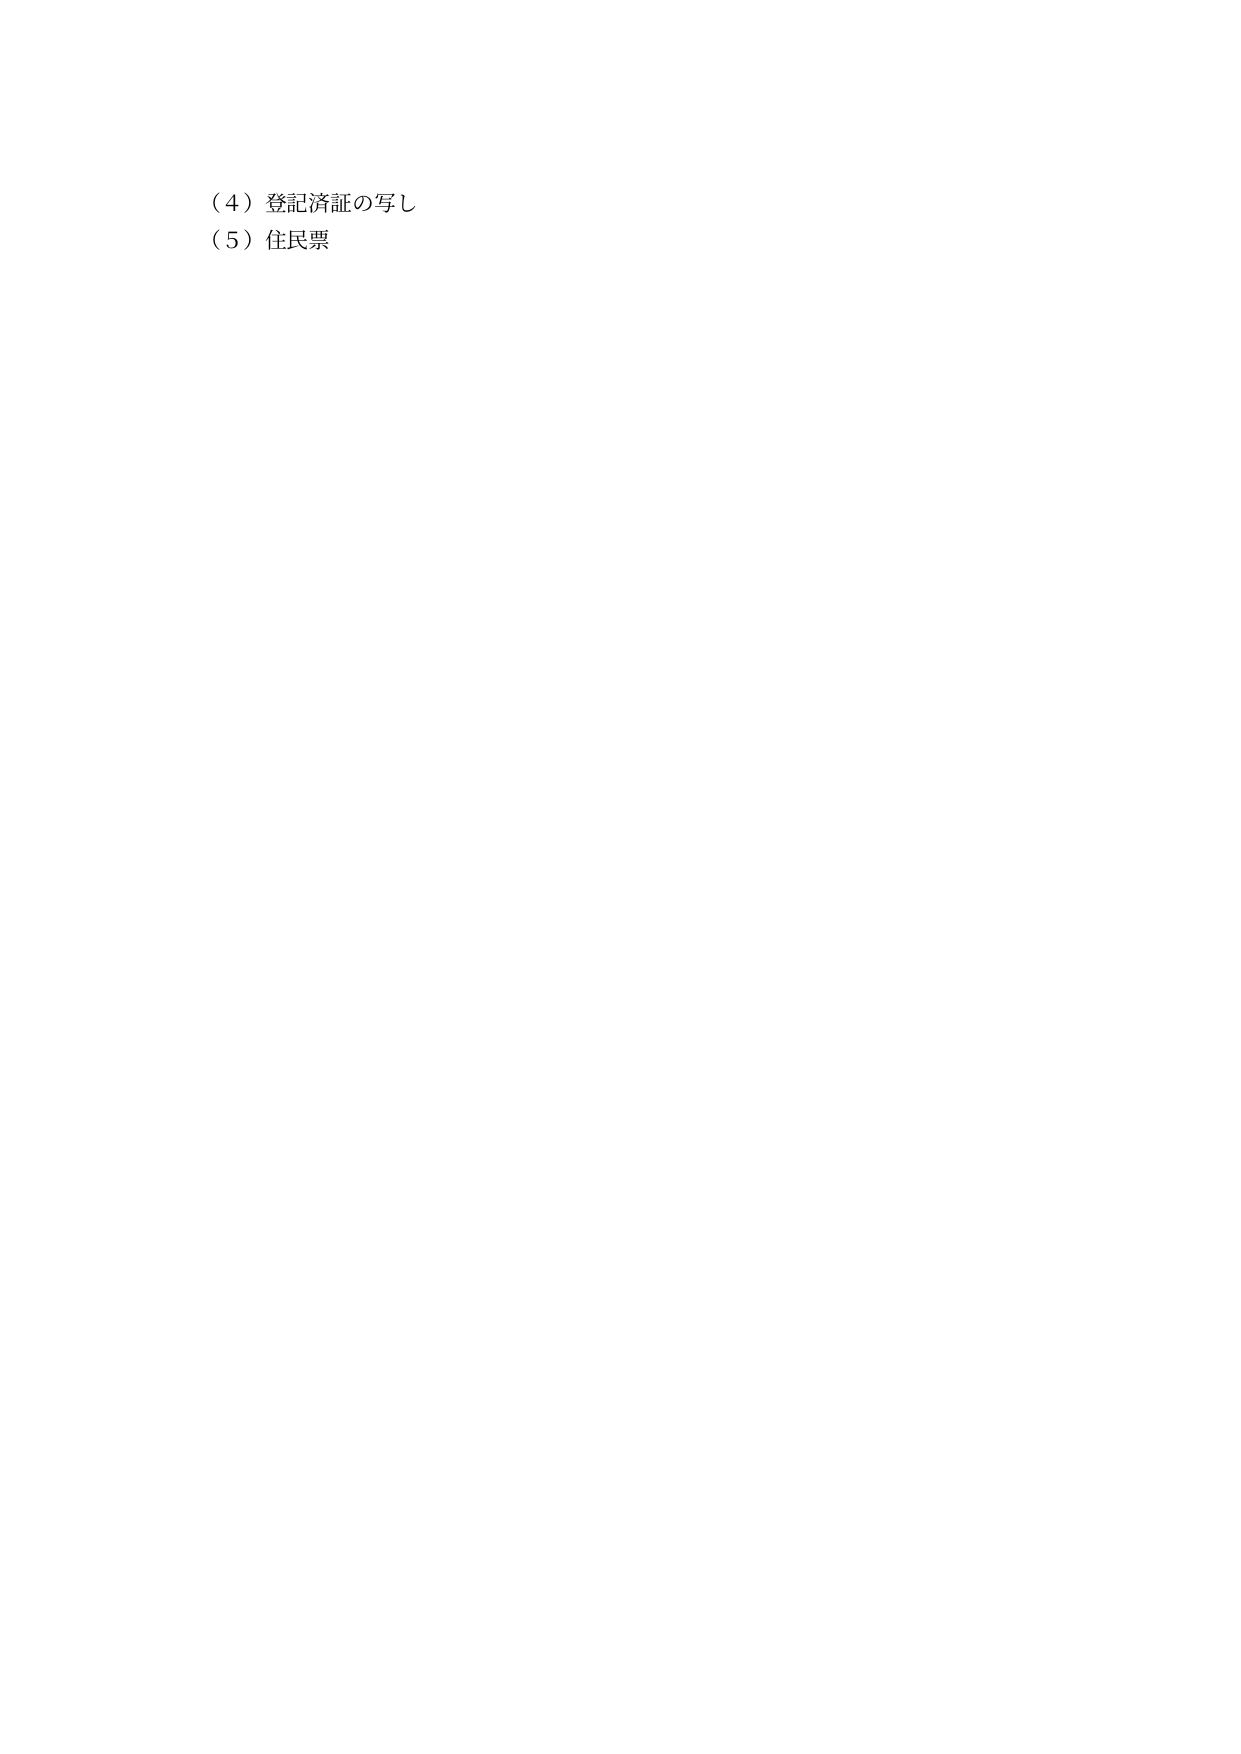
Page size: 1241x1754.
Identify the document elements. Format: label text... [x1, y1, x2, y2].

text （４）登記済証の写し [177, 183, 1063, 221]
text （５）住民票 [177, 221, 1063, 258]
